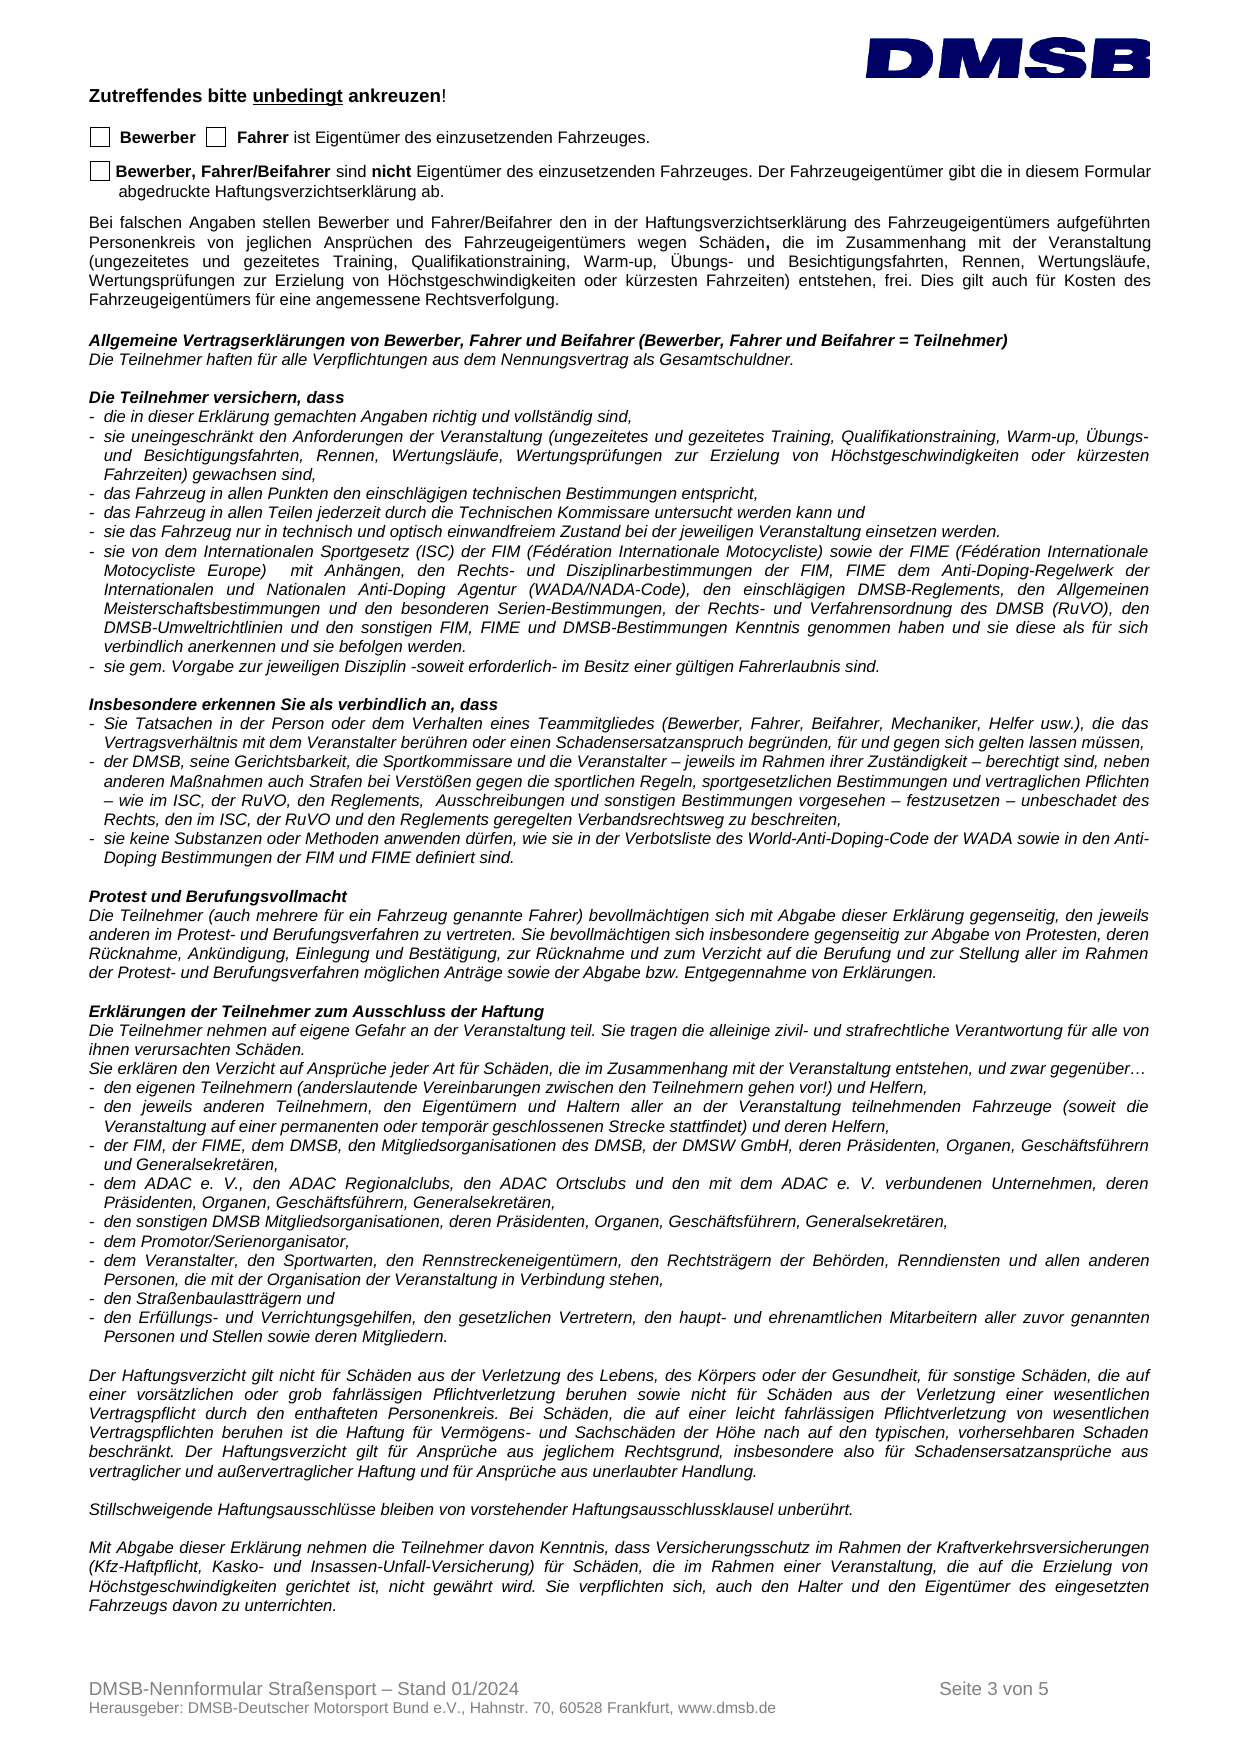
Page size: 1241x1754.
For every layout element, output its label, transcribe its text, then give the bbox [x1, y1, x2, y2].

text Bewerber Fahrer ist Eigentümer des einzusetzenden Fahrzeuges. [89, 126, 1159, 147]
text Zutreffendes bitte unbedingt ankreuzen! [89, 85, 1152, 107]
list der DMSB, seine Gerichtsbarkeit, die Sportkommissare und die Veranstalter – jeweils im Rahmen ihrer Zuständigkeit – berechtigt sind, neben anderen Maßnahmen auch Strafen bei Verstößen gegen die sportlichen Regeln, sportgesetzlichen Bestimmungen und vertraglichen Pflichten – wie im ISC, der RuVO, den Reglements, Ausschreibungen und sonstigen Bestimmungen vorgesehen – festzusetzen – unbeschadet des Rechts, den im ISC, der RuVO und den Reglements geregelten Verbandsrechtsweg zu beschreiten, [89, 752, 1152, 829]
list sie das Fahrzeug nur in technisch und optisch einwandfreiem Zustand bei der jeweiligen Veranstaltung einsetzen werden. [89, 522, 1152, 541]
list dem Veranstalter, den Sportwarten, den Rennstreckeneigentümern, den Rechtsträgern der Behörden, Renndiensten und allen anderen Personen, die mit der Organisation der Veranstaltung in Verbindung stehen, [89, 1251, 1152, 1289]
list dem Promotor/Serienorganisator, [89, 1231, 1152, 1251]
text Mit Abgabe dieser Erklärung nehmen die Teilnehmer davon Kenntnis, dass Versicherungsschutz im Rahmen der Kraftverkehrsversicherungen (Kfz-Haftpflicht, Kasko- und Insassen-Unfall-Versicherung) für Schäden, die im Rahmen einer Veranstaltung, die auf die Erzielung von Höchstgeschwindigkeiten gerichtet ist, nicht gewährt wird. Sie verpflichten sich, auch den Halter und den Eigentümer des eingesetzten Fahrzeugs davon zu unterrichten. [89, 1538, 1152, 1615]
list den Erfüllungs- und Verrichtungsgehilfen, den gesetzlichen Vertretern, den haupt- und ehrenamtlichen Mitarbeitern aller zuvor genannten Personen und Stellen sowie deren Mitgliedern. [89, 1308, 1152, 1346]
list sie uneingeschränkt den Anforderungen der Veranstaltung (ungezeitetes und gezeitetes Training, Qualifikationstraining, Warm-up, Übungs- und Besichtigungsfahrten, Rennen, Wertungsläufe, Wertungsprüfungen zur Erzielung von Höchstgeschwindigkeiten oder kürzesten Fahrzeiten) gewachsen sind, [89, 426, 1152, 484]
text Sie erklären den Verzicht auf Ansprüche jeder Art für Schäden, die im Zusammenhang mit der Veranstaltung entstehen, und zwar gegenüber… [89, 1059, 1152, 1078]
list sie gem. Vorgabe zur jeweiligen Disziplin -soweit erforderlich- im Besitz einer gültigen Fahrerlaubnis sind. [89, 656, 1152, 676]
list die in dieser Erklärung gemachten Angaben richtig und vollständig sind, [89, 407, 1152, 426]
list das Fahrzeug in allen Punkten den einschlägigen technischen Bestimmungen entspricht, [89, 484, 1152, 503]
text Insbesondere erkennen Sie als verbindlich an, dass [89, 695, 1152, 714]
text Bei falschen Angaben stellen Bewerber und Fahrer/Beifahrer den in der Haftungsverzichtserklärung des Fahrzeugeigentümers aufgeführten Personenkreis von jeglichen Ansprüchen des Fahrzeugeigentümers wegen Schäden, die im Zusammenhang mit der Veranstaltung (ungezeitetes und gezeitetes Training, Qualifikationstraining, Warm-up, Übungs- und Besichtigungsfahrten, Rennen, Wertungsläufe, Wertungsprüfungen zur Erzielung von Höchstgeschwindigkeiten oder kürzesten Fahrzeiten) entstehen, frei. Dies gilt auch für Kosten des Fahrzeugeigentümers für eine angemessene Rechtsverfolgung. [89, 213, 1152, 309]
text Stillschweigende Haftungsausschlüsse bleiben von vorstehender Haftungsausschlussklausel unberührt. [89, 1500, 1152, 1519]
list den eigenen Teilnehmern (anderslautende Vereinbarungen zwischen den Teilnehmern gehen vor!) und Helfern, [89, 1078, 1152, 1097]
list das Fahrzeug in allen Teilen jederzeit durch die Technischen Kommissare untersucht werden kann und [89, 503, 1152, 522]
list den jeweils anderen Teilnehmern, den Eigentümern und Haltern aller an der Veranstaltung teilnehmenden Fahrzeuge (soweit die Veranstaltung auf einer permanenten oder temporär geschlossenen Strecke stattfindet) und deren Helfern, [89, 1097, 1152, 1136]
text Protest und Berufungsvollmacht [89, 886, 1152, 906]
text Die Teilnehmer versichern, dass [89, 388, 1152, 407]
list sie keine Substanzen oder Methoden anwenden dürfen, wie sie in der Verbotsliste des World-Anti-Doping-Code der WADA sowie in den Anti-Doping Bestimmungen der FIM und FIME definiert sind. [89, 829, 1152, 867]
text Der Haftungsverzicht gilt nicht für Schäden aus der Verletzung des Lebens, des Körpers oder der Gesundheit, für sonstige Schäden, die auf einer vorsätzlichen oder grob fahrlässigen Pflichtverletzung beruhen sowie nicht für Schäden aus der Verletzung einer wesentlichen Vertragspflicht durch den enthafteten Personenkreis. Bei Schäden, die auf einer leicht fahrlässigen Pflichtverletzung von wesentlichen Vertragspflichten beruhen ist die Haftung für Vermögens- und Sachschäden der Höhe nach auf den typischen, vorhersehbaren Schaden beschränkt. Der Haftungsverzicht gilt für Ansprüche aus jeglichem Rechtsgrund, insbesondere also für Schadensersatzansprüche aus vertraglicher und außervertraglicher Haftung und für Ansprüche aus unerlaubter Handlung. [89, 1366, 1152, 1481]
text Allgemeine Vertragserklärungen von Bewerber, Fahrer und Beifahrer (Bewerber, Fahrer und Beifahrer = Teilnehmer) [89, 331, 1152, 350]
list Sie Tatsachen in der Person oder dem Verhalten eines Teammitgliedes (Bewerber, Fahrer, Beifahrer, Mechaniker, Helfer usw.), die das Vertragsverhältnis mit dem Veranstalter berühren oder einen Schadensersatzanspruch begründen, für und gegen sich gelten lassen müssen, [89, 714, 1152, 752]
list den sonstigen DMSB Mitgliedsorganisationen, deren Präsidenten, Organen, Geschäftsführern, Generalsekretären, [89, 1212, 1152, 1231]
picture [865, 37, 1150, 78]
list den Straßenbaulastträgern und [89, 1289, 1152, 1308]
list dem ADAC e. V., den ADAC Regionalclubs, den ADAC Ortsclubs und den mit dem ADAC e. V. verbundenen Unternehmen, deren Präsidenten, Organen, Geschäftsführern, Generalsekretären, [89, 1174, 1152, 1212]
text Die Teilnehmer (auch mehrere für ein Fahrzeug genannte Fahrer) bevollmächtigen sich mit Abgabe dieser Erklärung gegenseitig, den jeweils anderen im Protest- und Berufungsverfahren zu vertreten. Sie bevollmächtigen sich insbesondere gegenseitig zur Abgabe von Protesten, deren Rücknahme, Ankündigung, Einlegung und Bestätigung, zur Rücknahme und zum Verzicht auf die Berufung und zur Stellung aller im Rahmen der Protest- und Berufungsverfahren möglichen Anträge sowie der Abgabe bzw. Entgegennahme von Erklärungen. [89, 906, 1152, 982]
list der FIM, der FIME, dem DMSB, den Mitgliedsorganisationen des DMSB, der DMSW GmbH, deren Präsidenten, Organen, Geschäftsführern und Generalsekretären, [89, 1136, 1152, 1174]
text Die Teilnehmer haften für alle Verpflichtungen aus dem Nennungsvertrag als Gesamtschuldner. [89, 350, 1152, 369]
text Bewerber, Fahrer/Beifahrer sind nicht Eigentümer des einzusetzenden Fahrzeuges. Der Fahrzeugeigentümer gibt die in diesem Formular abgedruckte Haftungsverzichtserklärung ab. [89, 160, 1152, 201]
text Erklärungen der Teilnehmer zum Ausschluss der Haftung [89, 1001, 1152, 1021]
text Die Teilnehmer nehmen auf eigene Gefahr an der Veranstaltung teil. Sie tragen die alleinige zivil- und strafrechtliche Verantwortung für alle von ihnen verursachten Schäden. [89, 1021, 1152, 1059]
list sie von dem Internationalen Sportgesetz (ISC) der FIM (Fédération Internationale Motocycliste) sowie der FIME (Fédération Internationale Motocycliste Europe) mit Anhängen, den Rechts- und Disziplinarbestimmungen der FIM, FIME dem Anti-Doping-Regelwerk der Internationalen und Nationalen Anti-Doping Agentur (WADA/NADA-Code), den einschlägigen DMSB-Reglements, den Allgemeinen Meisterschaftsbestimmungen und den besonderen Serien-Bestimmungen, der Rechts- und Verfahrensordnung des DMSB (RuVO), den DMSB-Umweltrichtlinien und den sonstigen FIM, FIME und DMSB-Bestimmungen Kenntnis genommen haben und sie diese als für sich verbindlich anerkennen und sie befolgen werden. [89, 541, 1152, 656]
